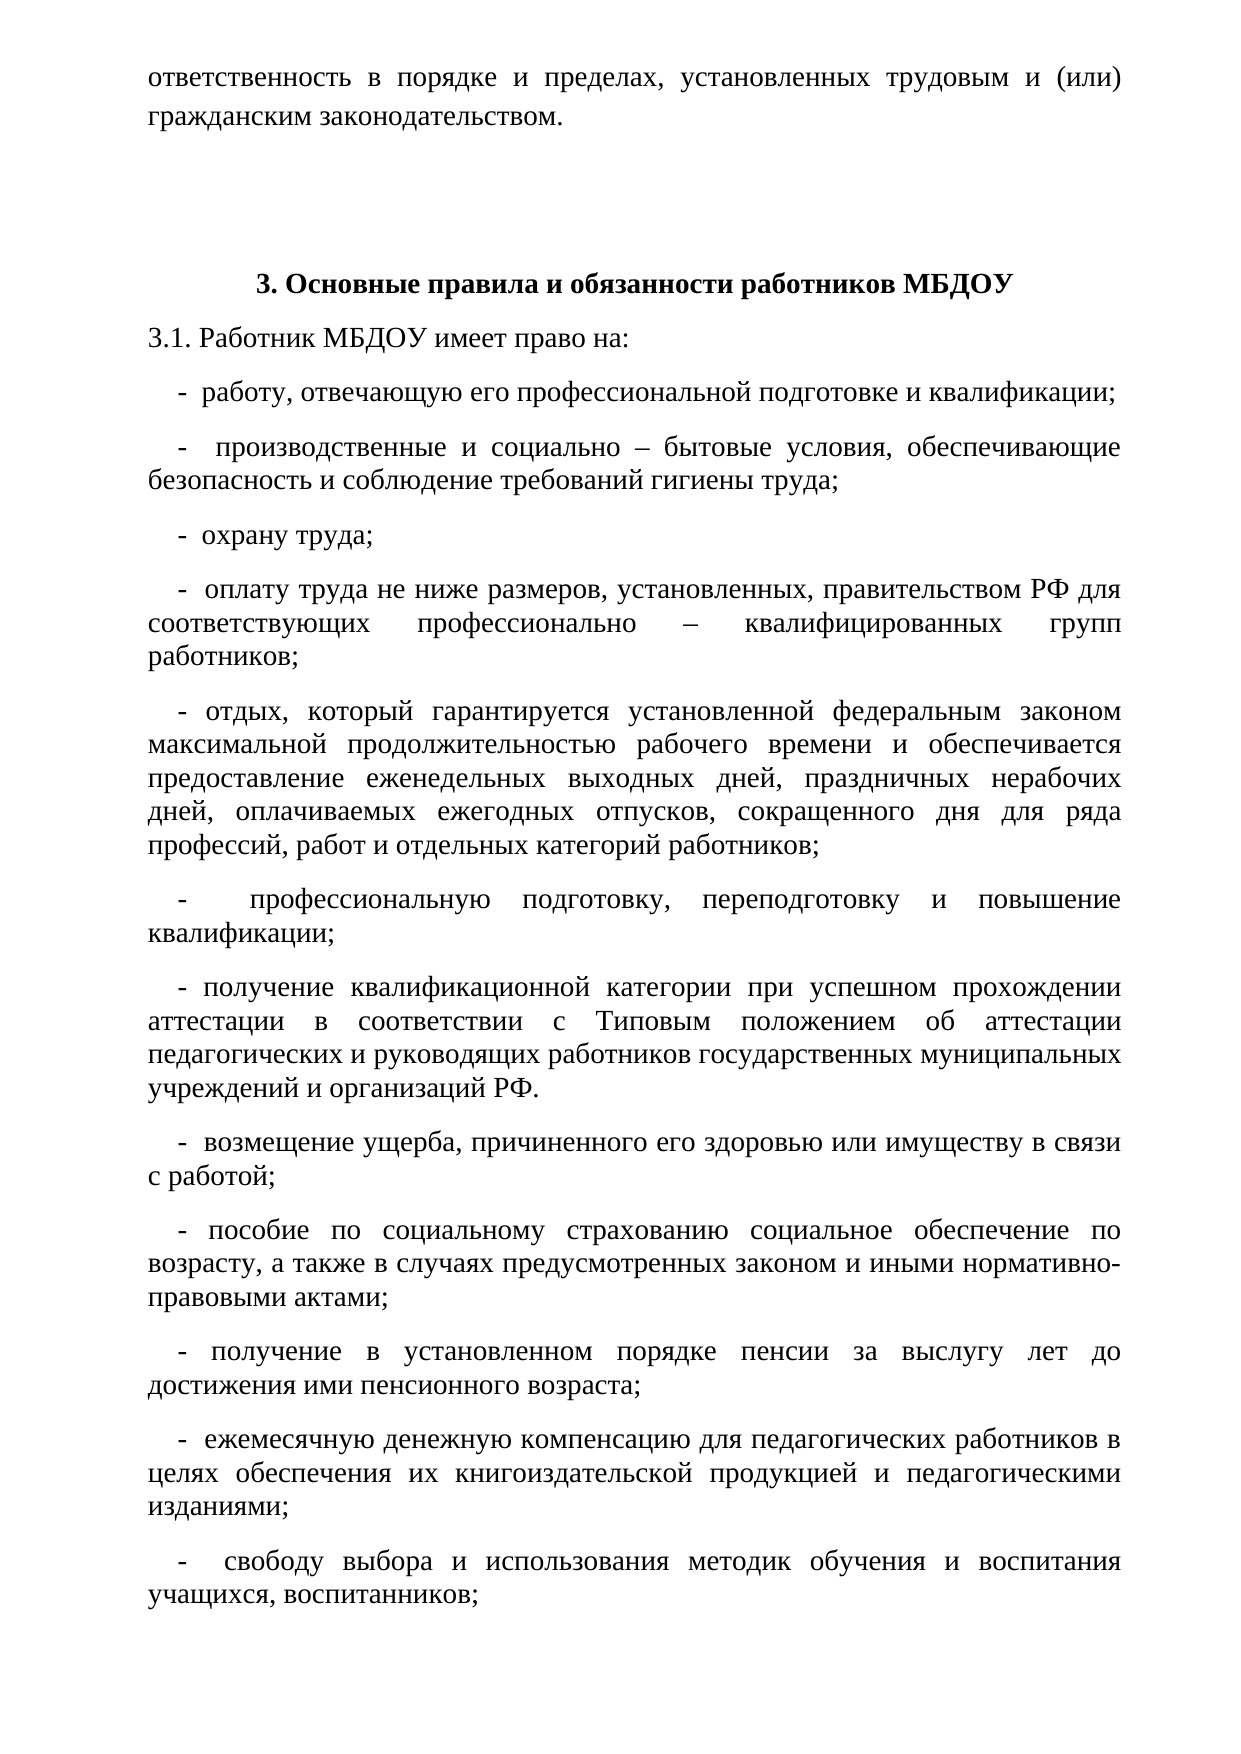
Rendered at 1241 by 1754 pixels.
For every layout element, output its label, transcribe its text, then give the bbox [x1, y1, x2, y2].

text 3. Основные правила и обязанности работников МБДОУ [148, 266, 1122, 299]
text - получение в установленном порядке пенсии за выслугу лет до достижения ими пенсионного возраста; [148, 1333, 1122, 1401]
text - производственные и социально – бытовые условия, обеспечивающие безопасность и соблюдение требований гигиены труда; [148, 429, 1122, 496]
text - отдых, который гарантируется установленной федеральным законом максимальной продолжительностью рабочего времени и обеспечивается предоставление еженедельных выходных дней, праздничных нерабочих дней, оплачиваемых ежегодных отпусков, сокращенного дня для ряда профессий, работ и отдельных категорий работников; [148, 693, 1122, 860]
text - свободу выбора и использования методик обучения и воспитания учащихся, воспитанников; [148, 1543, 1122, 1610]
text - профессиональную подготовку, переподготовку и повышение квалификации; [148, 881, 1122, 948]
text - ежемесячную денежную компенсацию для педагогических работников в целях обеспечения их книгоиздательской продукцией и педагогическими изданиями; [148, 1421, 1122, 1522]
text - охрану труда; [148, 517, 1122, 550]
text 3.1. Работник МБДОУ имеет право на: [148, 320, 1122, 354]
text - пособие по социальному страхованию социальное обеспечение по возрасту, а также в случаях предусмотренных законом и иными нормативно- правовыми актами; [148, 1212, 1122, 1313]
text - работу, отвечающую его профессиональной подготовке и квалификации; [148, 374, 1122, 408]
text - оплату труда не ниже размеров, установленных, правительством РФ для соответствующих профессионально – квалифицированных групп работников; [148, 571, 1122, 672]
text - возмещение ущерба, причиненного его здоровью или имуществу в связи с работой; [148, 1124, 1122, 1191]
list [148, 59, 1122, 131]
text - получение квалификационной категории при успешном прохождении аттестации в соответствии с Типовым положением об аттестации педагогических и руководящих работников государственных муниципальных учреждений и организаций РФ. [148, 969, 1122, 1103]
